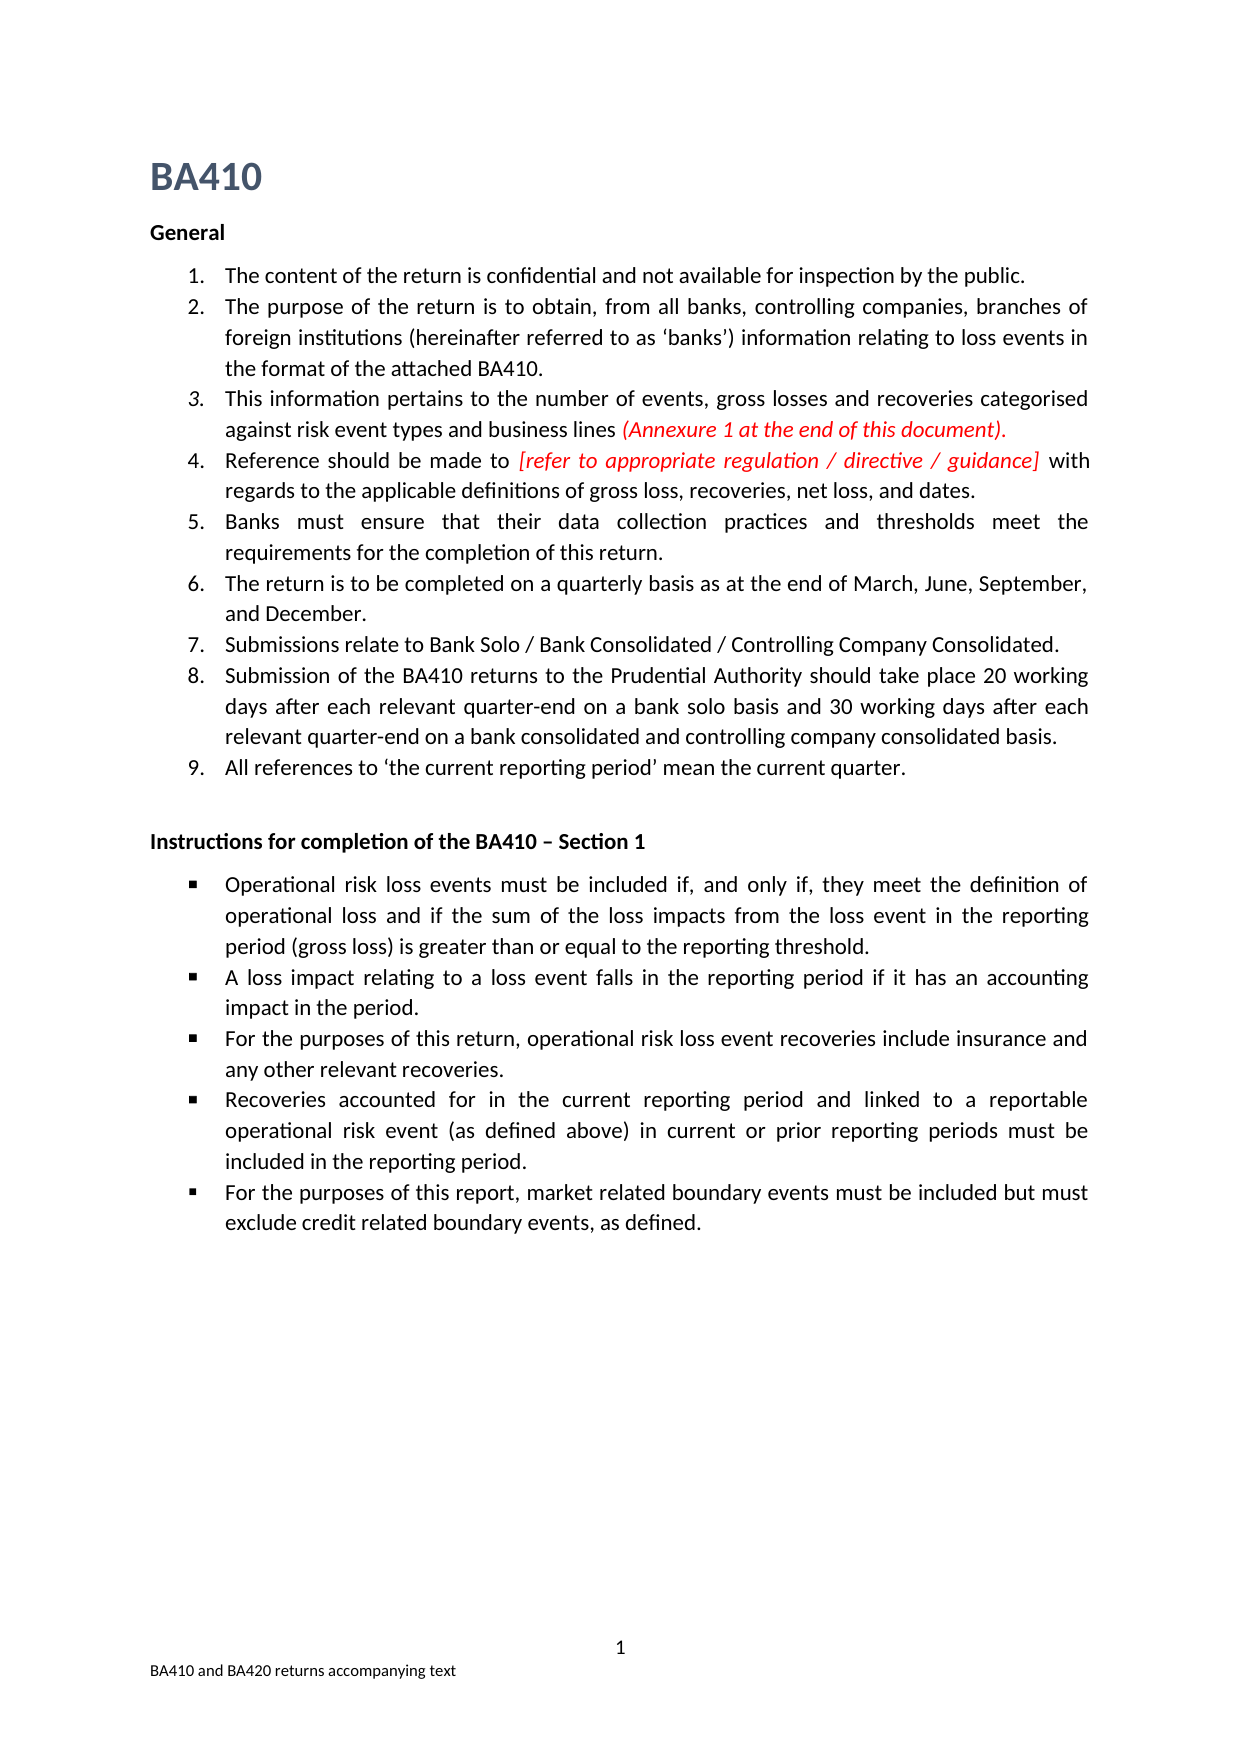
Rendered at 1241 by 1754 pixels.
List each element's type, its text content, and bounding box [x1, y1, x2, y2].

list The return is to be completed on a quarterly basis as at the end of March, June, September, and December. [187, 569, 1090, 628]
list For the purposes of this report, market related boundary events must be included but must exclude credit related boundary events, as defined. [187, 1178, 1090, 1236]
list Operational risk loss events must be included if, and only if, they meet the definition of operational loss and if the sum of the loss impacts from the loss event in the reporting period (gross loss) is greater than or equal to the reporting threshold. [187, 870, 1090, 960]
list All references to ‘the current reporting period’ mean the current quarter. [187, 753, 1090, 781]
list A loss impact relating to a loss event falls in the reporting period if it has an accounting impact in the period. [187, 963, 1090, 1021]
list This information pertains to the number of events, gross losses and recoveries categorised against risk event types and business lines (Annexure 1 at the end of this document). [187, 384, 1090, 443]
list The purpose of the return is to obtain, from all banks, controlling companies, branches of foreign institutions (hereinafter referred to as ‘banks’) information relating to loss events in the format of the attached BA410. [187, 292, 1090, 382]
text General [150, 218, 1090, 246]
list Submissions relate to Bank Solo / Bank Consolidated / Controlling Company Consolidated. [187, 630, 1090, 658]
list Recoveries accounted for in the current reporting period and linked to a reportable operational risk event (as defined above) in current or prior reporting periods must be included in the reporting period. [187, 1086, 1090, 1175]
list Reference should be made to [refer to appropriate regulation / directive / guidance] with regards to the applicable definitions of gross loss, recoveries, net loss, and dates. [187, 446, 1090, 505]
list Banks must ensure that their data collection practices and thresholds meet the requirements for the completion of this return. [187, 507, 1090, 566]
list The content of the return is confidential and not available for inspection by the public. [187, 262, 1090, 289]
text Instructions for completion of the BA410 – Section 1 [150, 827, 1090, 855]
text BA410 [150, 150, 1090, 201]
list Submission of the BA410 returns to the Prudential Authority should take place 20 working days after each relevant quarter-end on a bank solo basis and 30 working days after each relevant quarter-end on a bank consolidated and controlling company consolidated basis. [187, 661, 1090, 751]
list For the purposes of this return, operational risk loss event recoveries include insurance and any other relevant recoveries. [187, 1024, 1090, 1083]
